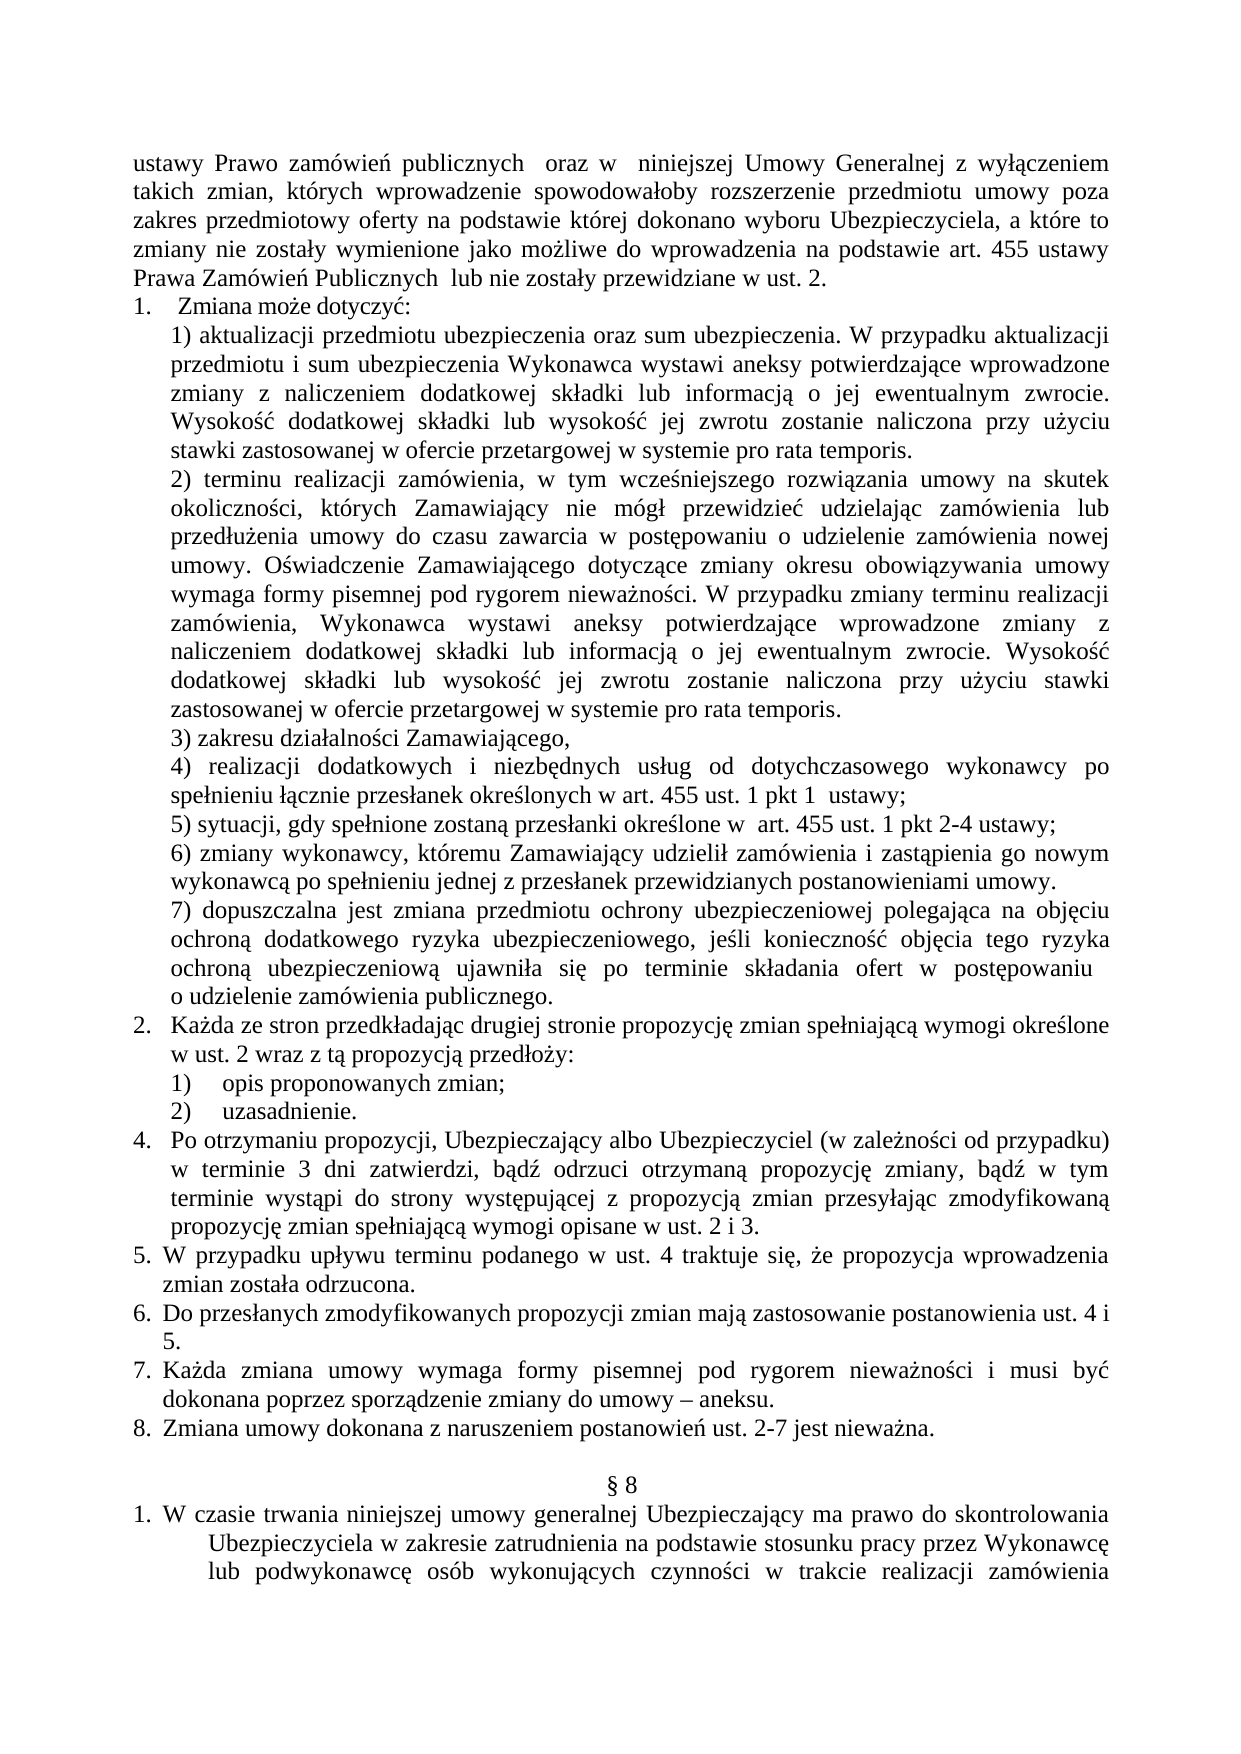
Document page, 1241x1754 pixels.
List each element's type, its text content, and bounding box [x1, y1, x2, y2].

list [133, 1499, 1110, 1585]
list Każda ze stron przedkładając drugiej stronie propozycję zmian spełniającą wymogi określone w ust. 2 wraz z tą propozycją przedłoży: [133, 1010, 1110, 1068]
list W przypadku upływu terminu podanego w ust. 4 traktuje się, że propozycja wprowadzenia zmian została odrzucona. [133, 1240, 1110, 1298]
text 1) aktualizacji przedmiotu ubezpieczenia oraz sum ubezpieczenia. W przypadku aktualizacji przedmiotu i sum ubezpieczenia Wykonawca wystawi aneksy potwierdzające wprowadzone zmiany z naliczeniem dodatkowej składki lub informacją o jej ewentualnym zwrocie. Wysokość dodatkowej składki lub wysokość jej zwrotu zostanie naliczona przy użyciu stawki zastosowanej w ofercie przetargowej w systemie pro rata temporis. [170, 320, 1110, 464]
list uzasadnienie. [170, 1096, 1110, 1125]
text 5) sytuacji, gdy spełnione zostaną przesłanki określone w art. 455 ust. 1 pkt 2-4 ustawy; [170, 809, 1110, 838]
list Po otrzymaniu propozycji, Ubezpieczający albo Ubezpieczyciel (w zależności od przypadku) w terminie 3 dni zatwierdzi, bądź odrzuci otrzymaną propozycję zmiany, bądź w tym terminie wystąpi do strony występującej z propozycją zmian przesyłając zmodyfikowaną propozycję zmian spełniającą wymogi opisane w ust. 2 i 3. [133, 1125, 1110, 1240]
text 2) terminu realizacji zamówienia, w tym wcześniejszego rozwiązania umowy na skutek okoliczności, których Zamawiający nie mógł przewidzieć udzielając zamówienia lub przedłużenia umowy do czasu zawarcia w postępowaniu o udzielenie zamówienia nowej umowy. Oświadczenie Zamawiającego dotyczące zmiany okresu obowiązywania umowy wymaga formy pisemnej pod rygorem nieważności. W przypadku zmiany terminu realizacji zamówienia, Wykonawca wystawi aneksy potwierdzające wprowadzone zmiany z naliczeniem dodatkowej składki lub informacją o jej ewentualnym zwrocie. Wysokość dodatkowej składki lub wysokość jej zwrotu zostanie naliczona przy użyciu stawki zastosowanej w ofercie przetargowej w systemie pro rata temporis. [170, 464, 1110, 723]
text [133, 148, 1110, 291]
text 6) zmiany wykonawcy, któremu Zamawiający udzielił zamówienia i zastąpienia go nowym wykonawcą po spełnieniu jednej z przesłanek przewidzianych postanowieniami umowy. [170, 838, 1110, 895]
list opis proponowanych zmian; [170, 1068, 1110, 1096]
list Zmiana może dotyczyć: [133, 291, 1110, 320]
text 3) zakresu działalności Zamawiającego, [170, 723, 1110, 751]
list Zmiana umowy dokonana z naruszeniem postanowień ust. 2-7 jest nieważna. [133, 1413, 1110, 1441]
text § 8 [133, 1470, 1110, 1499]
list Do przesłanych zmodyfikowanych propozycji zmian mają zastosowanie postanowienia ust. 4 i 5. [133, 1298, 1110, 1355]
text 4) realizacji dodatkowych i niezbędnych usług od dotychczasowego wykonawcy po spełnieniu łącznie przesłanek określonych w art. 455 ust. 1 pkt 1 ustawy; [170, 751, 1110, 809]
text 7) dopuszczalna jest zmiana przedmiotu ochrony ubezpieczeniowej polegająca na objęciu ochroną dodatkowego ryzyka ubezpieczeniowego, jeśli konieczność objęcia tego ryzyka ochroną ubezpieczeniową ujawniła się po terminie składania ofert w postępowaniu o udzielenie zamówienia publicznego. [170, 895, 1110, 1010]
list Każda zmiana umowy wymaga formy pisemnej pod rygorem nieważności i musi być dokonana poprzez sporządzenie zmiany do umowy – aneksu. [133, 1355, 1110, 1413]
